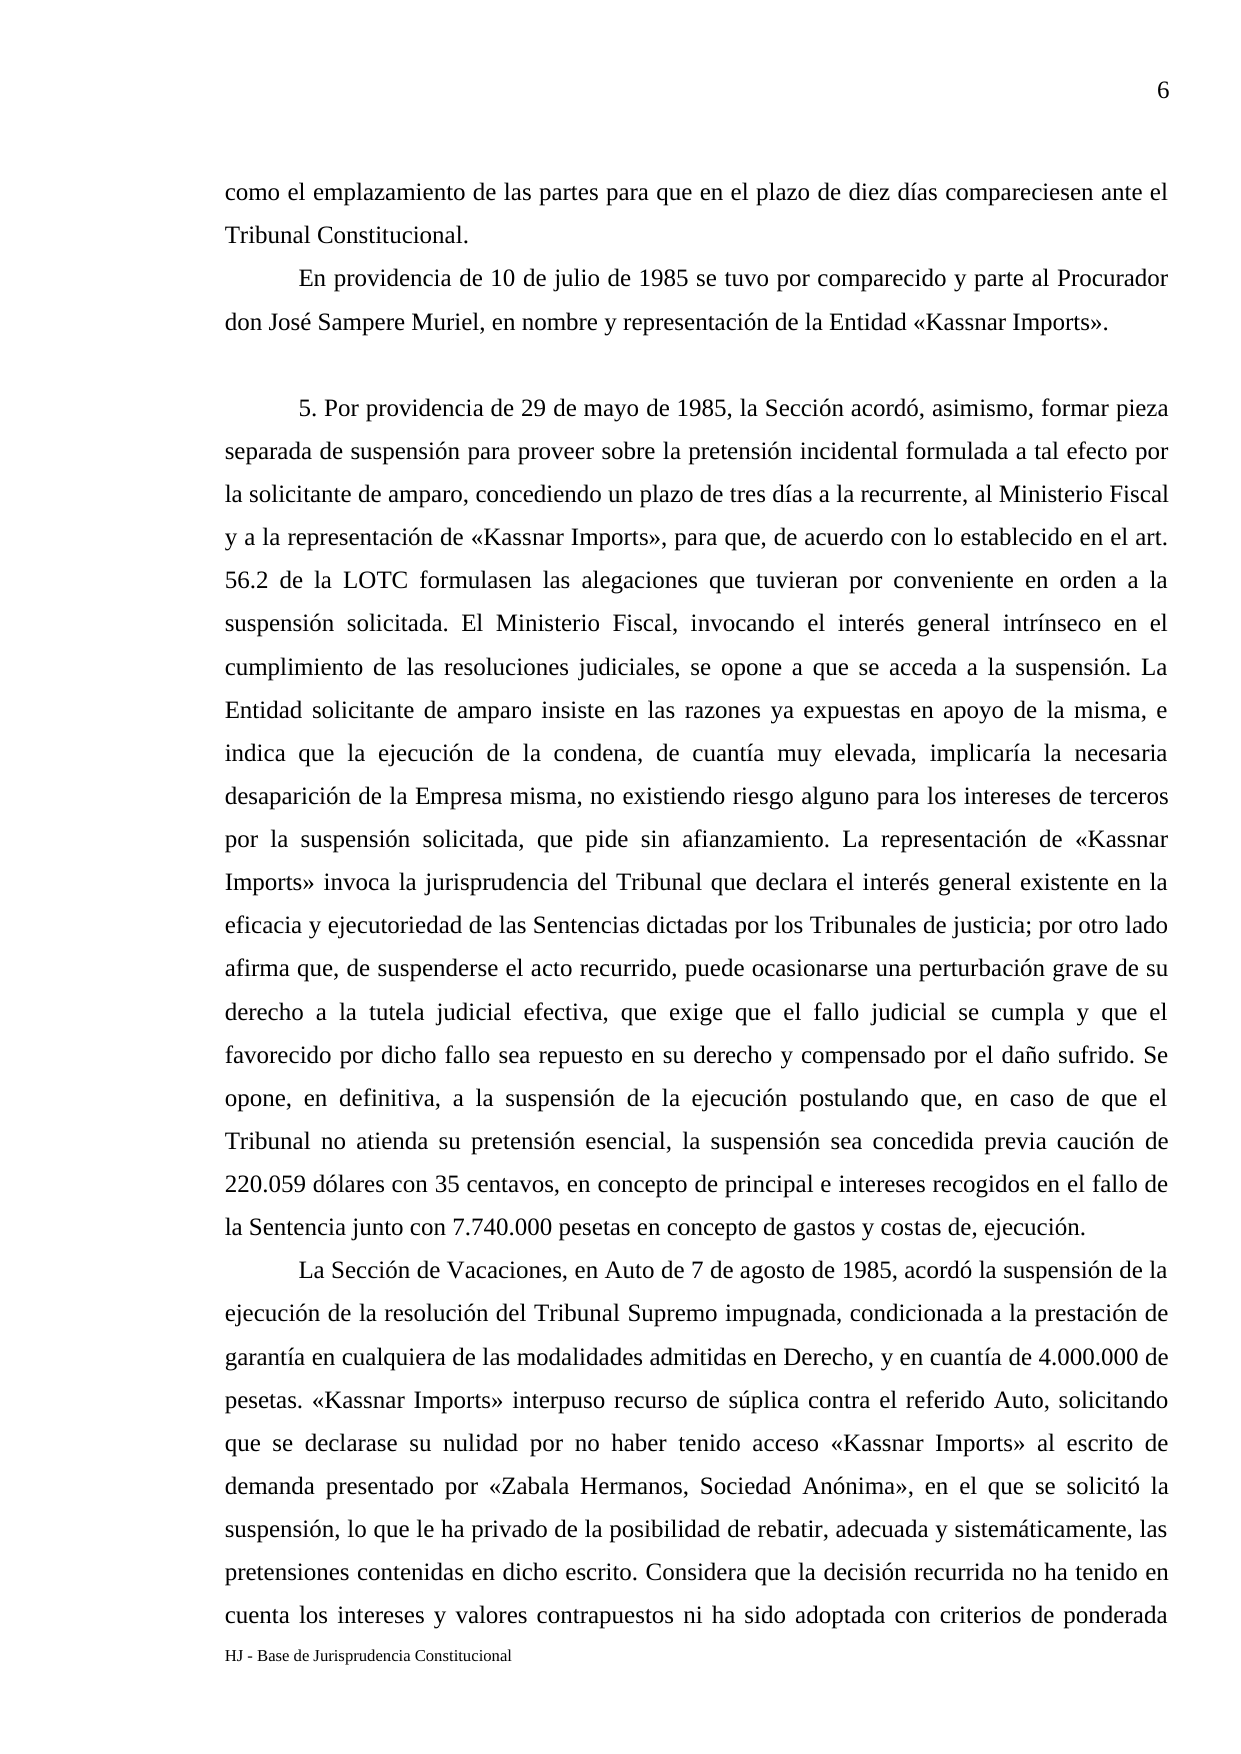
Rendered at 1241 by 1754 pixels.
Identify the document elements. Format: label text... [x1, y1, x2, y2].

text En providencia de 10 de julio de 1985 se tuvo por comparecido y parte al Procurador don José Sampere Muriel, en nombre y representación de la Entidad «Kassnar Imports». [224, 263, 1169, 335]
text 5. Por providencia de 29 de mayo de 1985, la Sección acordó, asimismo, formar pieza separada de suspensión para proveer sobre la pretensión incidental formulada a tal efecto por la solicitante de amparo, concediendo un plazo de tres días a la recurrente, al Ministerio Fiscal y a la representación de «Kassnar Imports», para que, de acuerdo con lo establecido en el art. 56.2 de la LOTC formulasen las alegaciones que tuvieran por conveniente en orden a la suspensión solicitada. El Ministerio Fiscal, invocando el interés general intrínseco en el cumplimiento de las resoluciones judiciales, se opone a que se acceda a la suspensión. La Entidad solicitante de amparo insiste en las razones ya expuestas en apoyo de la misma, e indica que la ejecución de la condena, de cuantía muy elevada, implicaría la necesaria desaparición de la Empresa misma, no existiendo riesgo alguno para los intereses de terceros por la suspensión solicitada, que pide sin afianzamiento. La representación de «Kassnar Imports» invoca la jurisprudencia del Tribunal que declara el interés general existente en la eficacia y ejecutoriedad de las Sentencias dictadas por los Tribunales de justicia; por otro lado afirma que, de suspenderse el acto recurrido, puede ocasionarse una perturbación grave de su derecho a la tutela judicial efectiva, que exige que el fallo judicial se cumpla y que el favorecido por dicho fallo sea repuesto en su derecho y compensado por el daño sufrido. Se opone, en definitiva, a la suspensión de la ejecución postulando que, en caso de que el Tribunal no atienda su pretensión esencial, la suspensión sea concedida previa caución de 220.059 dólares con 35 centavos, en concepto de principal e intereses recogidos en el fallo de la Sentencia junto con 7.740.000 pesetas en concepto de gastos y costas de, ejecución. [224, 393, 1169, 1241]
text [224, 1255, 1169, 1629]
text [224, 177, 1169, 249]
